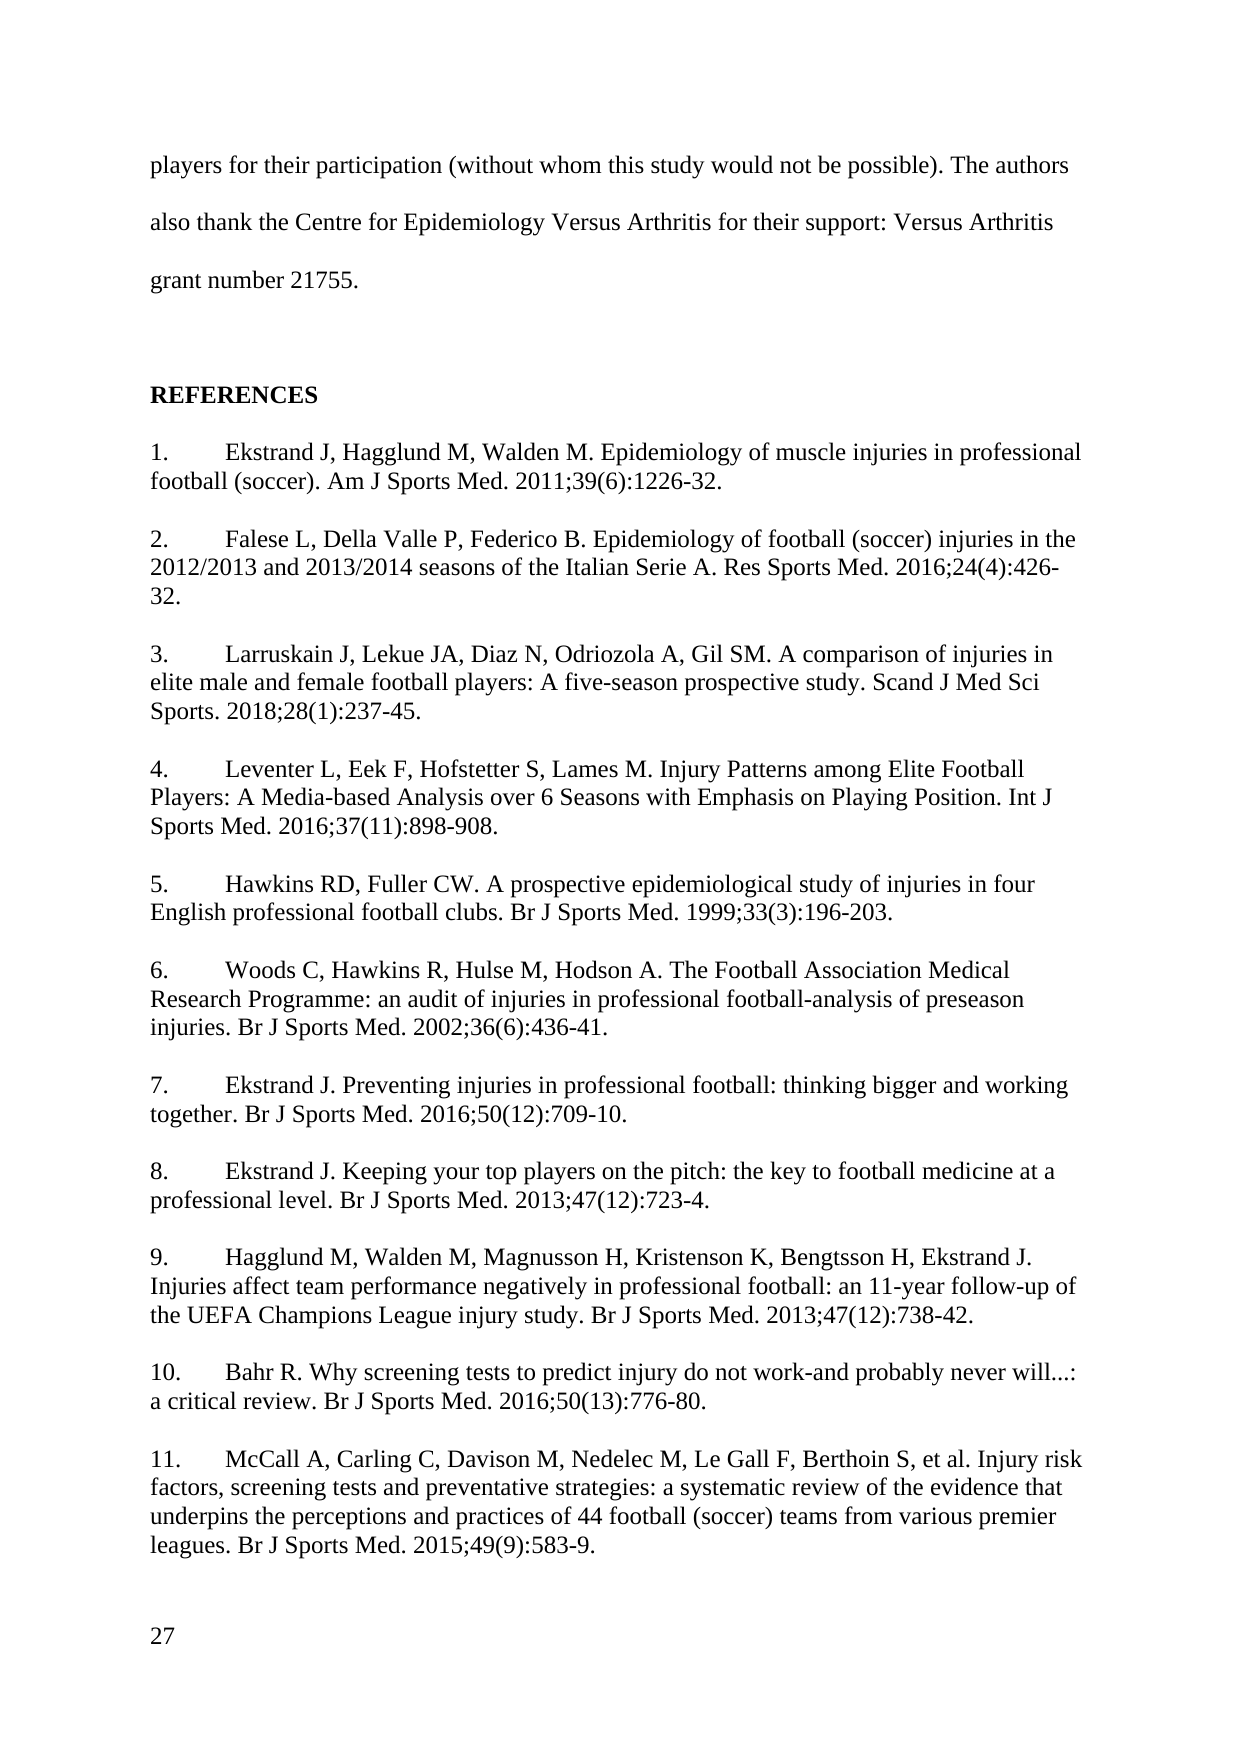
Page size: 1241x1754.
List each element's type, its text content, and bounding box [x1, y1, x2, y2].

text 8. Ekstrand J. Keeping your top players on the pitch: the key to football medicine at a professional level. Br J Sports Med. 2013;47(12):723-4. [150, 1156, 1090, 1214]
text 2. Falese L, Della Valle P, Federico B. Epidemiology of football (soccer) injuries in the 2012/2013 and 2013/2014 seasons of the Italian Serie A. Res Sports Med. 2016;24(4):426-32. [150, 524, 1090, 610]
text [150, 150, 1090, 294]
text 4. Leventer L, Eek F, Hofstetter S, Lames M. Injury Patterns among Elite Football Players: A Media-based Analysis over 6 Seasons with Emphasis on Playing Position. Int J Sports Med. 2016;37(11):898-908. [150, 754, 1090, 840]
text REFERENCES [150, 380, 1090, 409]
text 7. Ekstrand J. Preventing injuries in professional football: thinking bigger and working together. Br J Sports Med. 2016;50(12):709-10. [150, 1070, 1090, 1127]
text 10. Bahr R. Why screening tests to predict injury do not work-and probably never will...: a critical review. Br J Sports Med. 2016;50(13):776-80. [150, 1357, 1090, 1415]
text 3. Larruskain J, Lekue JA, Diaz N, Odriozola A, Gil SM. A comparison of injuries in elite male and female football players: A five-season prospective study. Scand J Med Sci Sports. 2018;28(1):237-45. [150, 639, 1090, 725]
text 5. Hawkins RD, Fuller CW. A prospective epidemiological study of injuries in four English professional football clubs. Br J Sports Med. 1999;33(3):196-203. [150, 869, 1090, 926]
text 9. Hagglund M, Walden M, Magnusson H, Kristenson K, Bengtsson H, Ekstrand J. Injuries affect team performance negatively in professional football: an 11-year follow-up of the UEFA Champions League injury study. Br J Sports Med. 2013;47(12):738-42. [150, 1242, 1090, 1329]
text 11. McCall A, Carling C, Davison M, Nedelec M, Le Gall F, Berthoin S, et al. Injury risk factors, screening tests and preventative strategies: a systematic review of the evidence that underpins the perceptions and practices of 44 football (soccer) teams from various premier leagues. Br J Sports Med. 2015;49(9):583-9. [150, 1444, 1090, 1559]
text 6. Woods C, Hawkins R, Hulse M, Hodson A. The Football Association Medical Research Programme: an audit of injuries in professional football-analysis of preseason injuries. Br J Sports Med. 2002;36(6):436-41. [150, 955, 1090, 1041]
text 1. Ekstrand J, Hagglund M, Walden M. Epidemiology of muscle injuries in professional football (soccer). Am J Sports Med. 2011;39(6):1226-32. [150, 437, 1090, 495]
